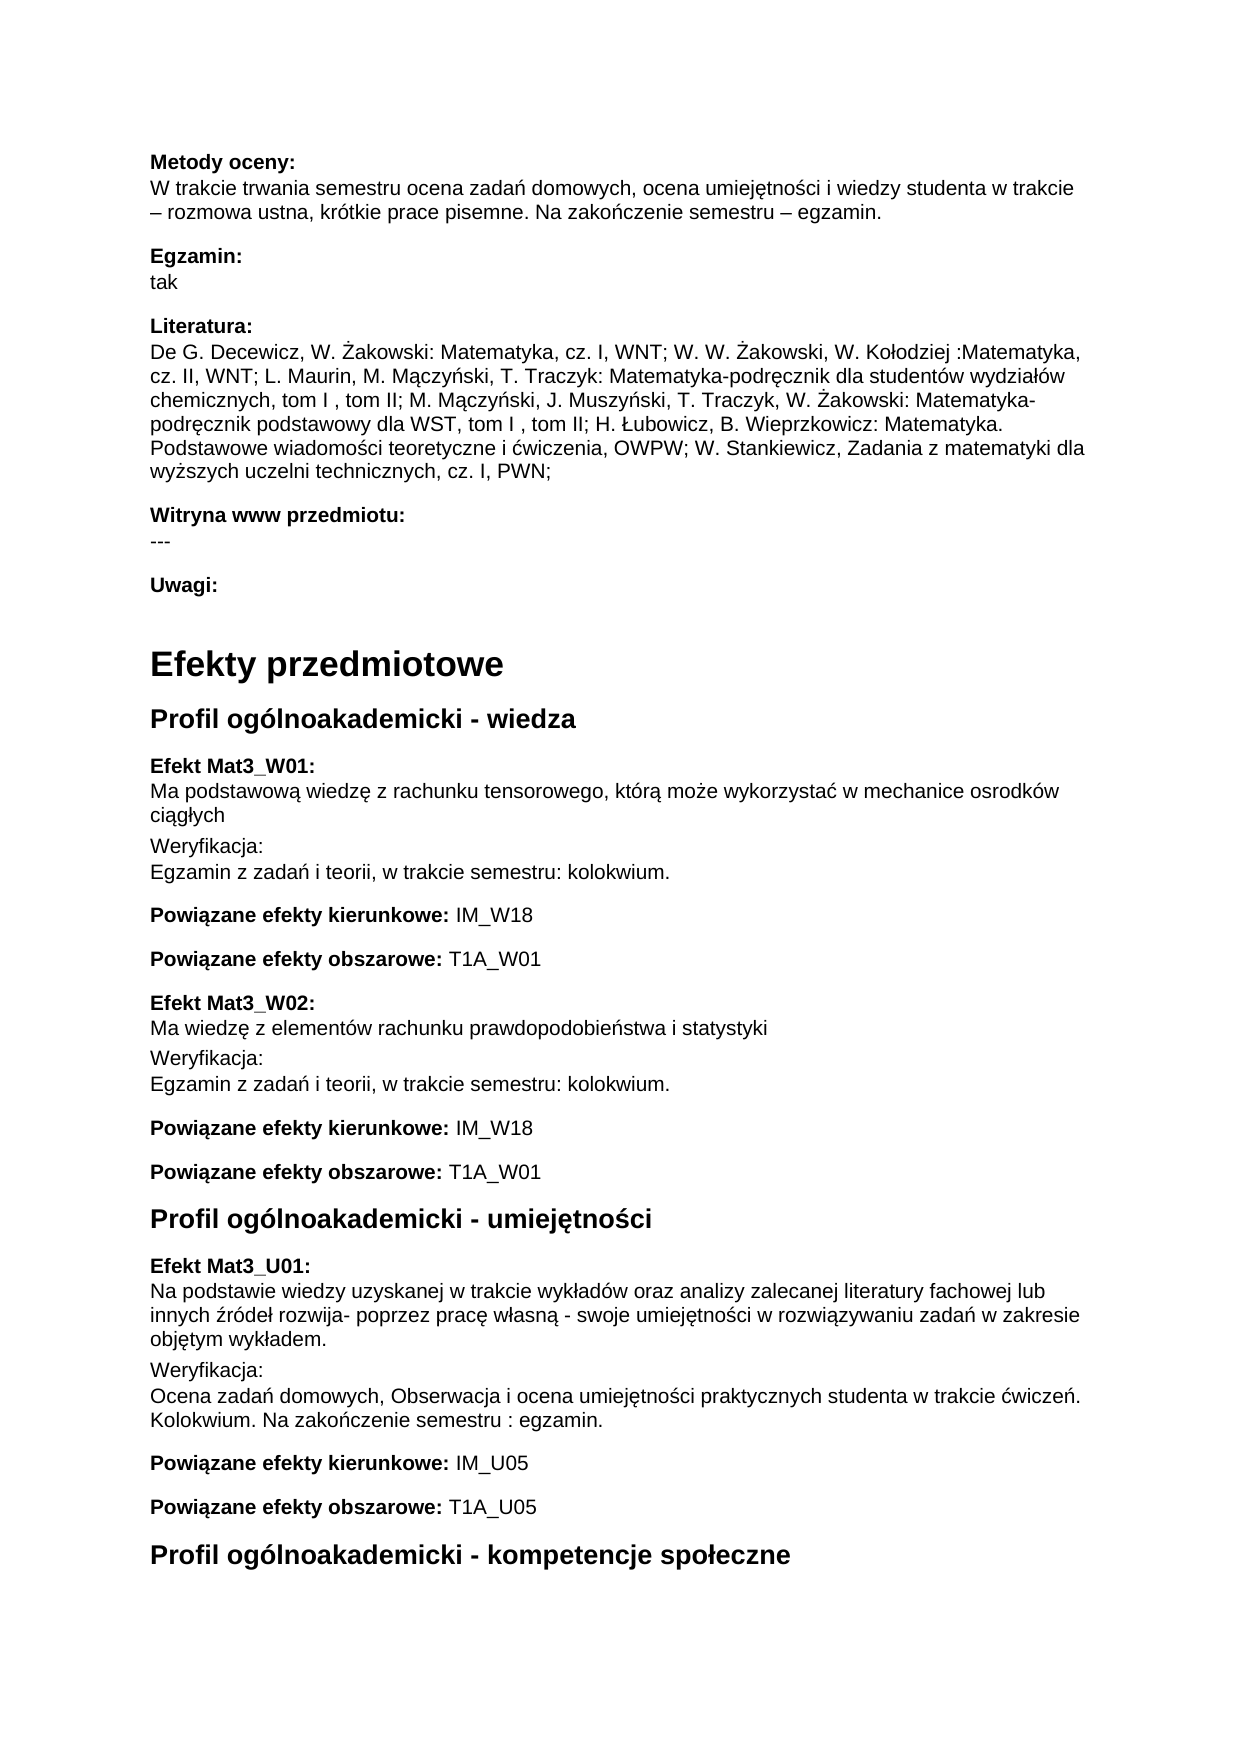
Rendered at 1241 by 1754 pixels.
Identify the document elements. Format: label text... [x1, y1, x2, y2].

text Weryfikacja: [150, 1046, 1090, 1070]
text Efekt Mat3_U01: [150, 1254, 1090, 1278]
subtitle Efekty przedmiotowe [150, 643, 1090, 683]
text Egzamin: [150, 244, 1090, 268]
text Metody oceny: [150, 150, 1090, 174]
text Powiązane efekty kierunkowe: IM_U05 [150, 1451, 1090, 1475]
text Powiązane efekty obszarowe: T1A_W01 [150, 947, 1090, 971]
text --- [150, 529, 1090, 553]
text Efekt Mat3_W01: [150, 754, 1090, 778]
text Powiązane efekty obszarowe: T1A_W01 [150, 1159, 1090, 1183]
text Weryfikacja: [150, 833, 1090, 857]
text tak [150, 270, 1090, 294]
text Egzamin z zadań i teorii, w trakcie semestru: kolokwium. [150, 1072, 1090, 1096]
text Witryna www przedmiotu: [150, 503, 1090, 527]
text De G. Decewicz, W. Żakowski: Matematyka, cz. I, WNT; W. W. Żakowski, W. Kołodziej :Matematyka, cz. II, WNT; L. Maurin, M. Mączyński, T. Traczyk: Matematyka-podręcznik dla studentów wydziałów chemicznych, tom I , tom II; M. Mączyński, J. Muszyński, T. Traczyk, W. Żakowski: Matematyka-podręcznik podstawowy dla WST, tom I , tom II; H. Łubowicz, B. Wieprzkowicz: Matematyka. Podstawowe wiadomości teoretyczne i ćwiczenia, OWPW; W. Stankiewicz, Zadania z matematyki dla wyższych uczelni technicznych, cz. I, PWN; [150, 339, 1090, 483]
text Uwagi: [150, 573, 1090, 597]
text Powiązane efekty kierunkowe: IM_W18 [150, 903, 1090, 927]
text Na podstawie wiedzy uzyskanej w trakcie wykładów oraz analizy zalecanej literatury fachowej lub innych źródeł rozwija- poprzez pracę własną - swoje umiejętności w rozwiązywaniu zadań w zakresie objętym wykładem. [150, 1279, 1090, 1351]
text Egzamin z zadań i teorii, w trakcie semestru: kolokwium. [150, 859, 1090, 883]
text Literatura: [150, 313, 1090, 337]
text Ocena zadań domowych, Obserwacja i ocena umiejętności praktycznych studenta w trakcie ćwiczeń. Kolokwium. Na zakończenie semestru : egzamin. [150, 1383, 1090, 1431]
text W trakcie trwania semestru ocena zadań domowych, ocena umiejętności i wiedzy studenta w trakcie – rozmowa ustna, krótkie prace pisemne. Na zakończenie semestru – egzamin. [150, 176, 1090, 224]
text Weryfikacja: [150, 1357, 1090, 1381]
subtitle Profil ogólnoakademicki - wiedza [150, 703, 1090, 734]
subtitle Profil ogólnoakademicki - umiejętności [150, 1203, 1090, 1234]
subtitle Profil ogólnoakademicki - kompetencje społeczne [150, 1539, 1090, 1570]
text Ma wiedzę z elementów rachunku prawdopodobieństwa i statystyki [150, 1016, 1090, 1040]
text Ma podstawową wiedzę z rachunku tensorowego, którą może wykorzystać w mechanice osrodków ciągłych [150, 779, 1090, 827]
text Powiązane efekty obszarowe: T1A_U05 [150, 1495, 1090, 1519]
text Efekt Mat3_W02: [150, 991, 1090, 1015]
text Powiązane efekty kierunkowe: IM_W18 [150, 1116, 1090, 1140]
